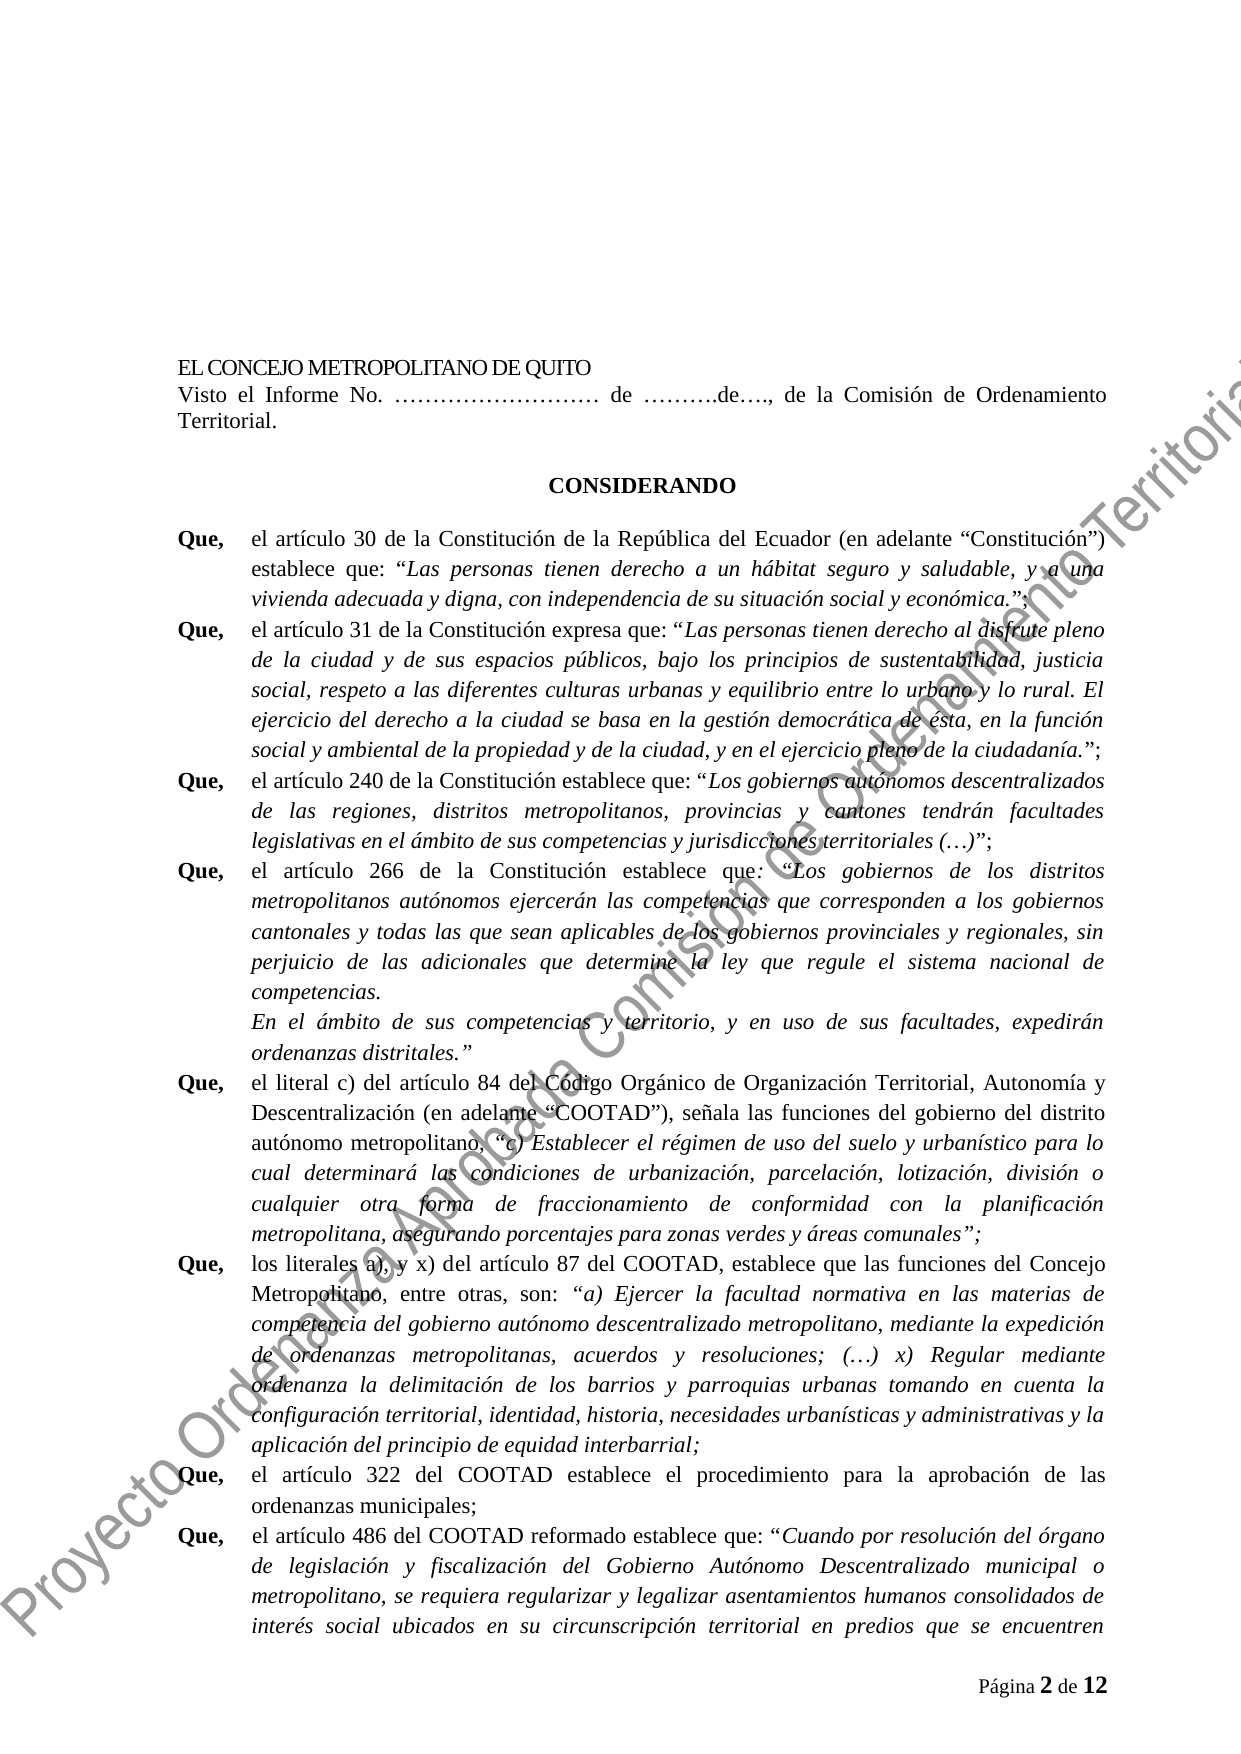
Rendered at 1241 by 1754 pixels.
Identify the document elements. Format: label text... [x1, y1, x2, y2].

text Que, el artículo 31 de la Constitución expresa que: “Las personas tienen derecho al disfrute pleno de la ciudad y de sus espacios públicos, bajo los principios de sustentabilidad, justicia social, respeto a las diferentes culturas urbanas y equilibrio entre lo urbano y lo rural. El ejercicio del derecho a la ciudad se basa en la gestión democrática de ésta, en la función social y ambiental de la propiedad y de la ciudad, y en el ejercicio pleno de la ciudadanía.”; [177, 616, 1107, 763]
text Que, los literales a), y x) del artículo 87 del COOTAD, establece que las funciones del Concejo Metropolitano, entre otras, son: “a) Ejercer la facultad normativa en las materias de competencia del gobierno autónomo descentralizado metropolitano, mediante la expedición de ordenanzas metropolitanas, acuerdos y resoluciones; (…) x) Regular mediante ordenanza la delimitación de los barrios y parroquias urbanas tomando en cuenta la configuración territorial, identidad, historia, necesidades urbanísticas y administrativas y la aplicación del principio de equidad interbarrial; [177, 1250, 1107, 1458]
text Que, el artículo 322 del COOTAD establece el procedimiento para la aprobación de las ordenanzas municipales; [177, 1461, 1107, 1518]
text Visto el Informe No. ……………………… de ……….de…., de la Comisión de Ordenamiento Territorial. [177, 381, 1107, 433]
text Que, el artículo 266 de la Constitución establece que: “Los gobiernos de los distritos metropolitanos autónomos ejercerán las competencias que corresponden a los gobiernos cantonales y todas las que sean aplicables de los gobiernos provinciales y regionales, sin perjuicio de las adicionales que determine la ley que regule el sistema nacional de competencias. [177, 857, 1107, 1004]
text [177, 1522, 1107, 1639]
text Que, el artículo 240 de la Constitución establece que: “Los gobiernos autónomos descentralizados de las regiones, distritos metropolitanos, provincias y cantones tendrán facultades legislativas en el ámbito de sus competencias y jurisdicciones territoriales (…)”; [177, 767, 1107, 853]
text Que, el literal c) del artículo 84 del Código Orgánico de Organización Territorial, Autonomía y Descentralización (en adelante “COOTAD”), señala las funciones del gobierno del distrito autónomo metropolitano, “c) Establecer el régimen de uso del suelo y urbanístico para lo cual determinará las condiciones de urbanización, parcelación, lotización, división o cualquier otra forma de fraccionamiento de conformidad con la planificación metropolitana, asegurando porcentajes para zonas verdes y áreas comunales”; [177, 1069, 1107, 1246]
text Que, el artículo 30 de la Constitución de la República del Ecuador (en adelante “Constitución”) establece que: “Las personas tienen derecho a un hábitat seguro y saludable, y a una vivienda adecuada y digna, con independencia de su situación social y económica.”; [177, 525, 1107, 612]
subtitle CONSIDERANDO [177, 472, 1107, 499]
text En el ámbito de sus competencias y territorio, y en uso de sus facultades, expedirán ordenanzas distritales.” [251, 1008, 1107, 1065]
